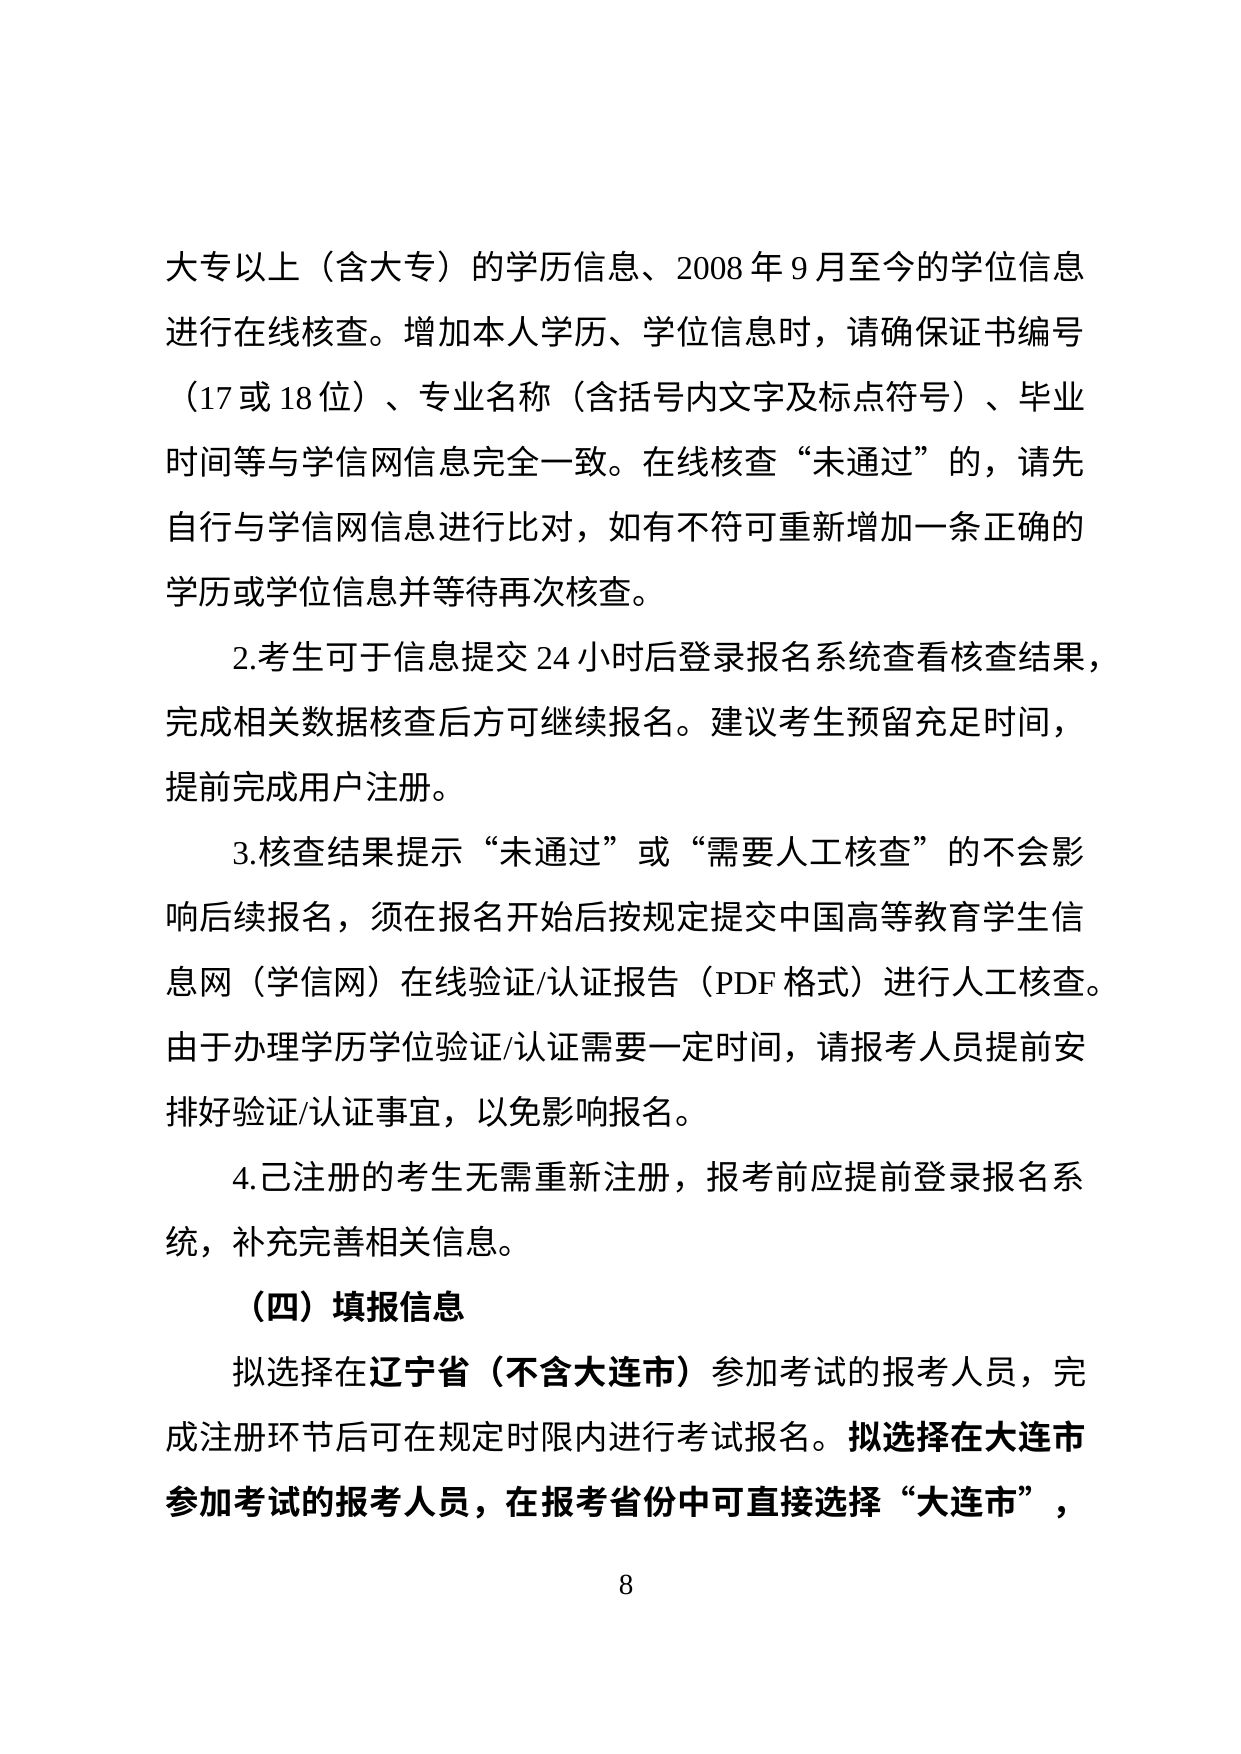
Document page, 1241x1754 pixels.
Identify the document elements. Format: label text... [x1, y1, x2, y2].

text 2.考生可于信息提交24小时后登录报名系统查看核查结果，完成相关数据核查后方可继续报名。建议考生预留充足时间，提前完成用户注册。 [165, 623, 1087, 818]
text 3.核查结果提示“未通过”或“需要人工核查”的不会影响后续报名，须在报名开始后按规定提交中国高等教育学生信息网（学信网）在线验证/认证报告（PDF格式）进行人工核查。由于办理学历学位验证/认证需要一定时间，请报考人员提前安排好验证/认证事宜，以免影响报名。 [165, 818, 1087, 1143]
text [165, 233, 1087, 623]
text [165, 1338, 1087, 1533]
text 4.己注册的考生无需重新注册，报考前应提前登录报名系统，补充完善相关信息。 [165, 1143, 1087, 1273]
subtitle （四）填报信息 [165, 1273, 1087, 1338]
